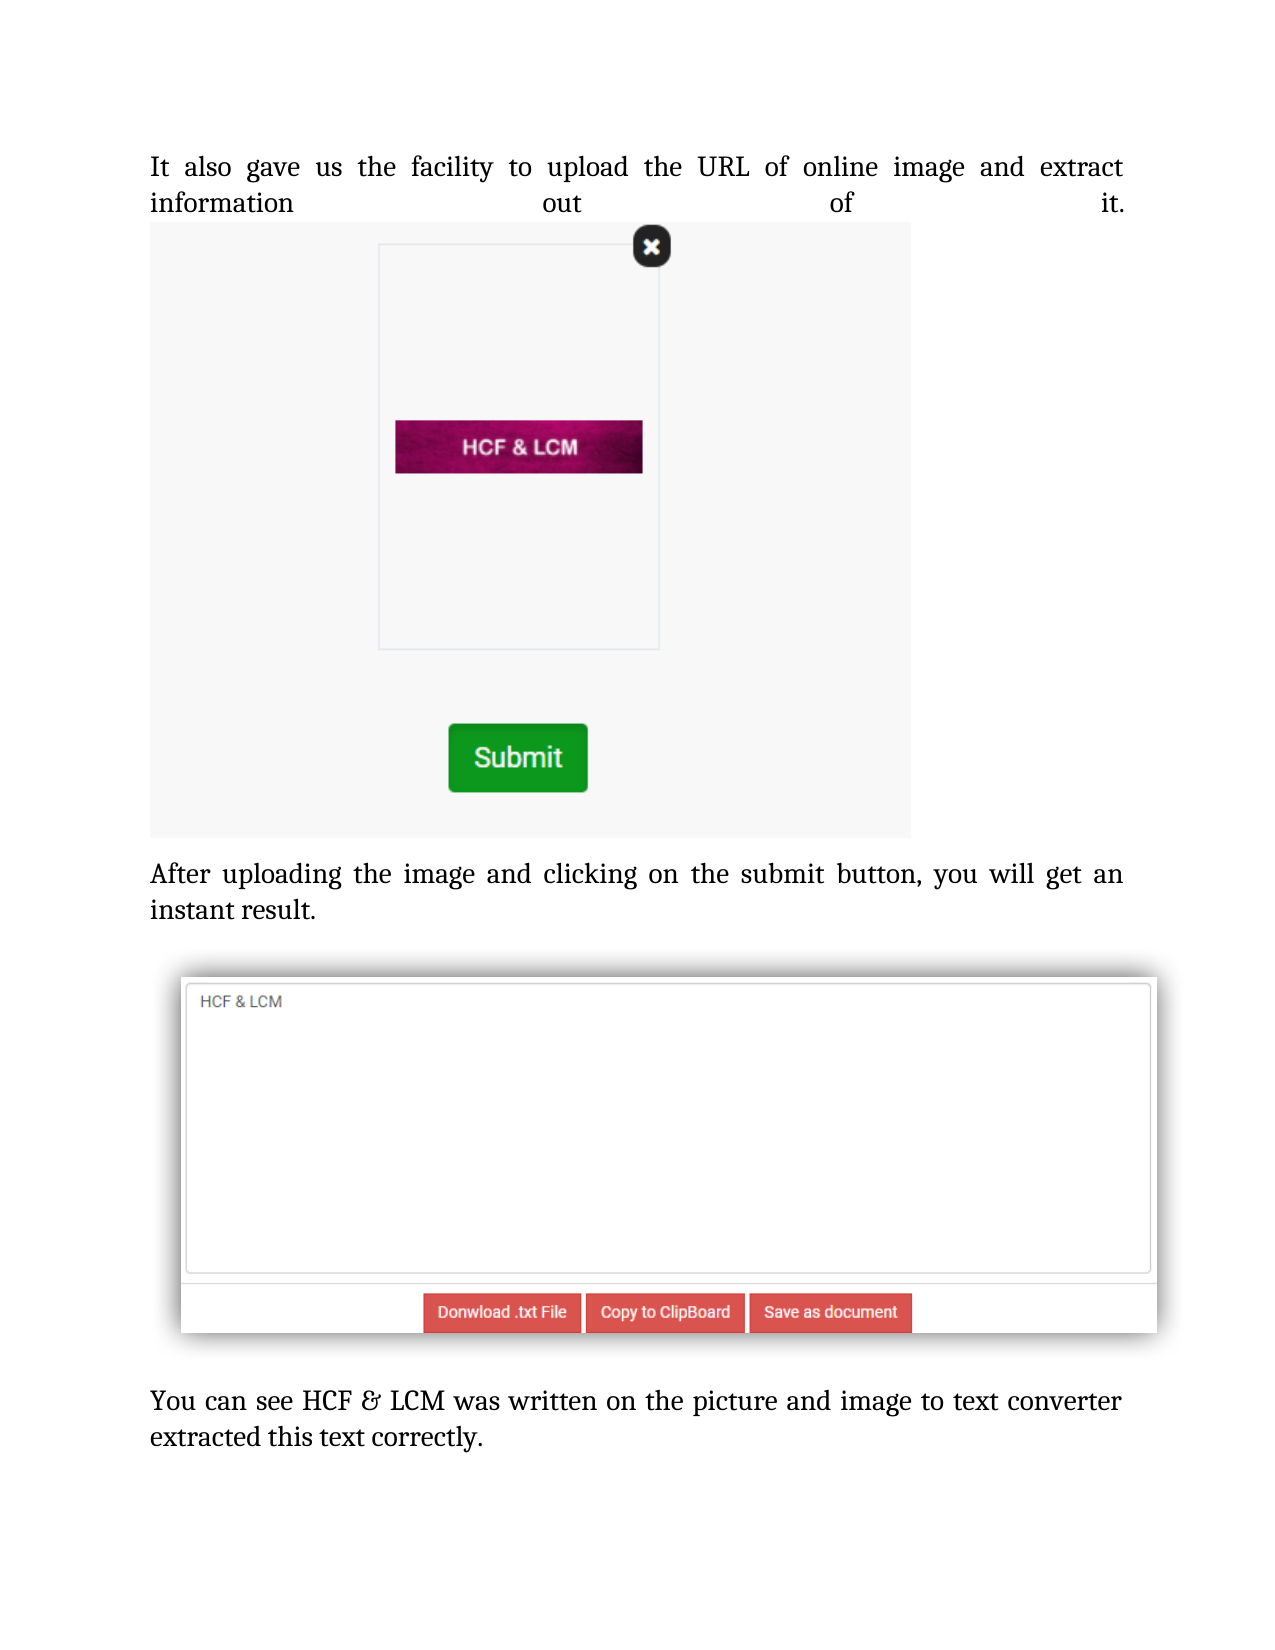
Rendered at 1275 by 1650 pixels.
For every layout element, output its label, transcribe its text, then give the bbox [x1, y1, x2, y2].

text After uploading the image and clicking on the submit button, you will get an instant result. [150, 857, 1125, 927]
text You can see HCF & LCM was written on the picture and image to text converter extracted this text correctly. [150, 1384, 1125, 1454]
picture [150, 222, 912, 838]
picture [181, 977, 1157, 1333]
